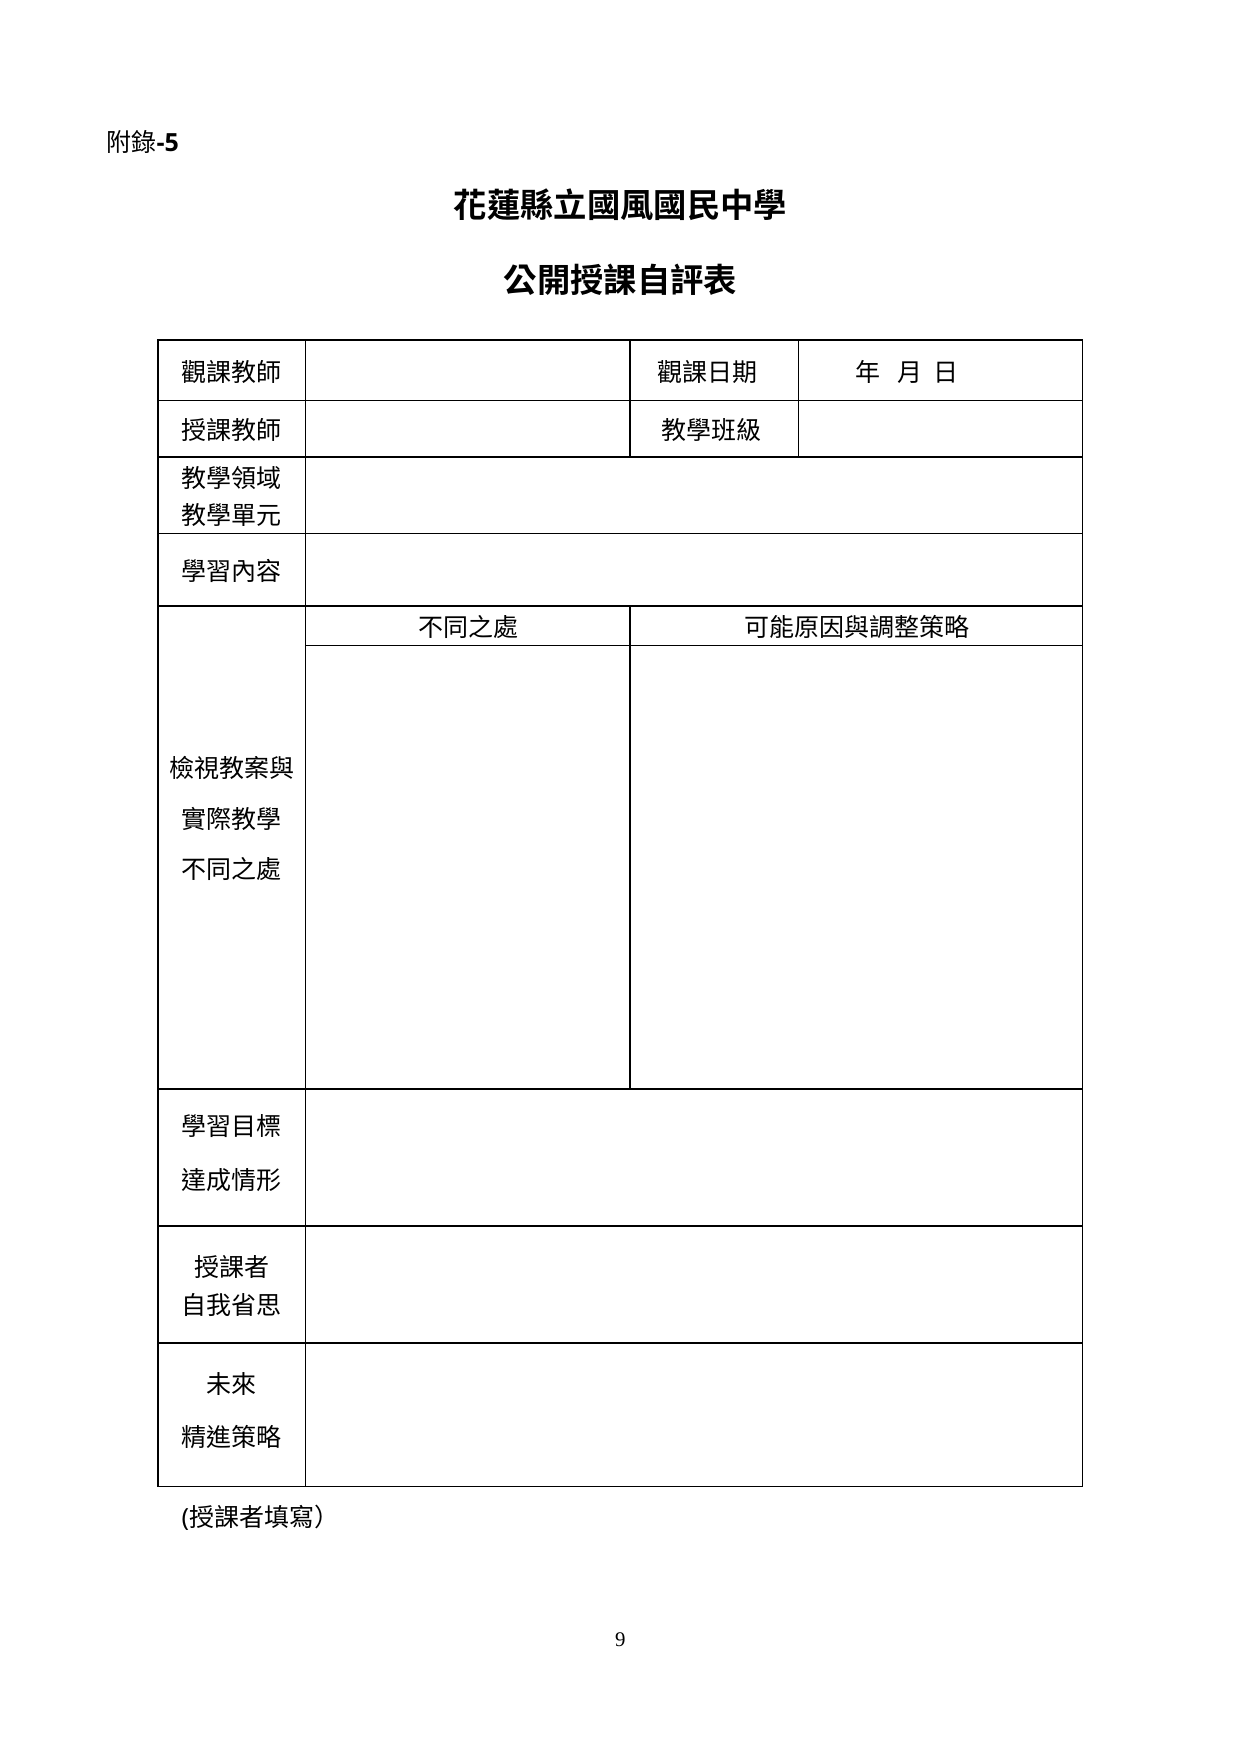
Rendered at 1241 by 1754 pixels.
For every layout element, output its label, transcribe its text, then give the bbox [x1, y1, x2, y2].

table_cell [306, 646, 629, 1088]
text (授課者填寫） [106, 1496, 1036, 1534]
table_cell [306, 1090, 1082, 1225]
text 公開授課自評表 [106, 240, 1134, 315]
table_cell 學習內容 [159, 534, 305, 605]
table_header 年 月 日 [799, 341, 1082, 400]
table_cell 教學班級 [631, 401, 798, 456]
table_cell 不同之處 [306, 607, 629, 644]
table_cell [306, 1344, 1082, 1486]
table_cell 授課教師 [159, 401, 305, 456]
table_cell [306, 458, 1082, 532]
table_cell 學習目標 達成情形 [159, 1090, 305, 1225]
text 附錄-5 [106, 122, 1134, 160]
table_header 觀課日期 [631, 341, 798, 400]
table_cell 授課者 自我省思 [159, 1227, 305, 1342]
table_header [306, 341, 629, 400]
table_cell [306, 534, 1082, 605]
table_cell 檢視教案與實際教學 不同之處 [159, 607, 305, 1088]
table_cell [631, 646, 1082, 1088]
text 花蓮縣立國風國民中學 [106, 165, 1134, 240]
table_cell 可能原因與調整策略 [631, 607, 1082, 644]
table_cell [799, 401, 1082, 456]
table_cell [306, 1227, 1082, 1342]
table_cell 教學領域 教學單元 [159, 458, 305, 532]
table_cell [306, 401, 629, 456]
table_header 觀課教師 [159, 341, 305, 400]
table_cell 未來 精進策略 [159, 1344, 305, 1486]
